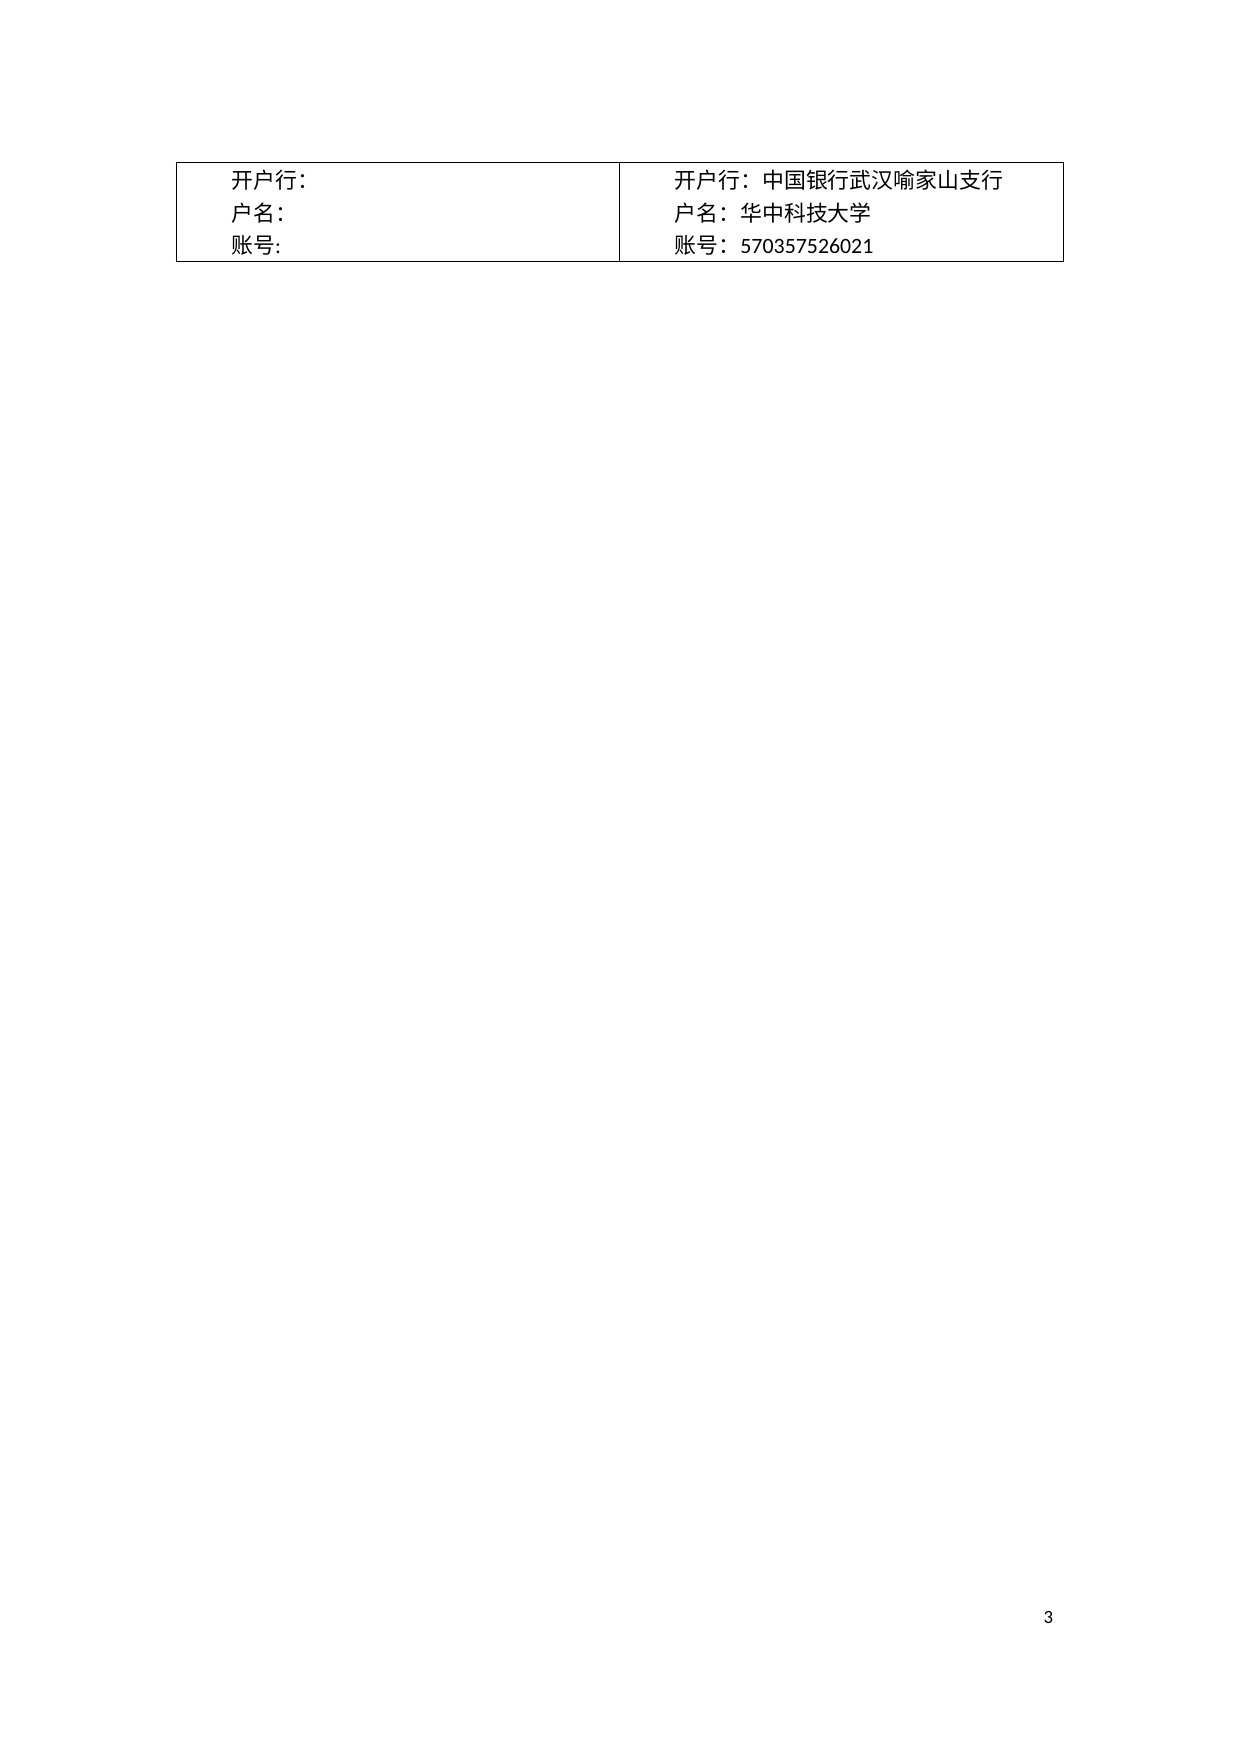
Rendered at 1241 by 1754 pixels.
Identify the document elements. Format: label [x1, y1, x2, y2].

table_cell [177, 163, 619, 261]
table_cell [620, 163, 1063, 261]
